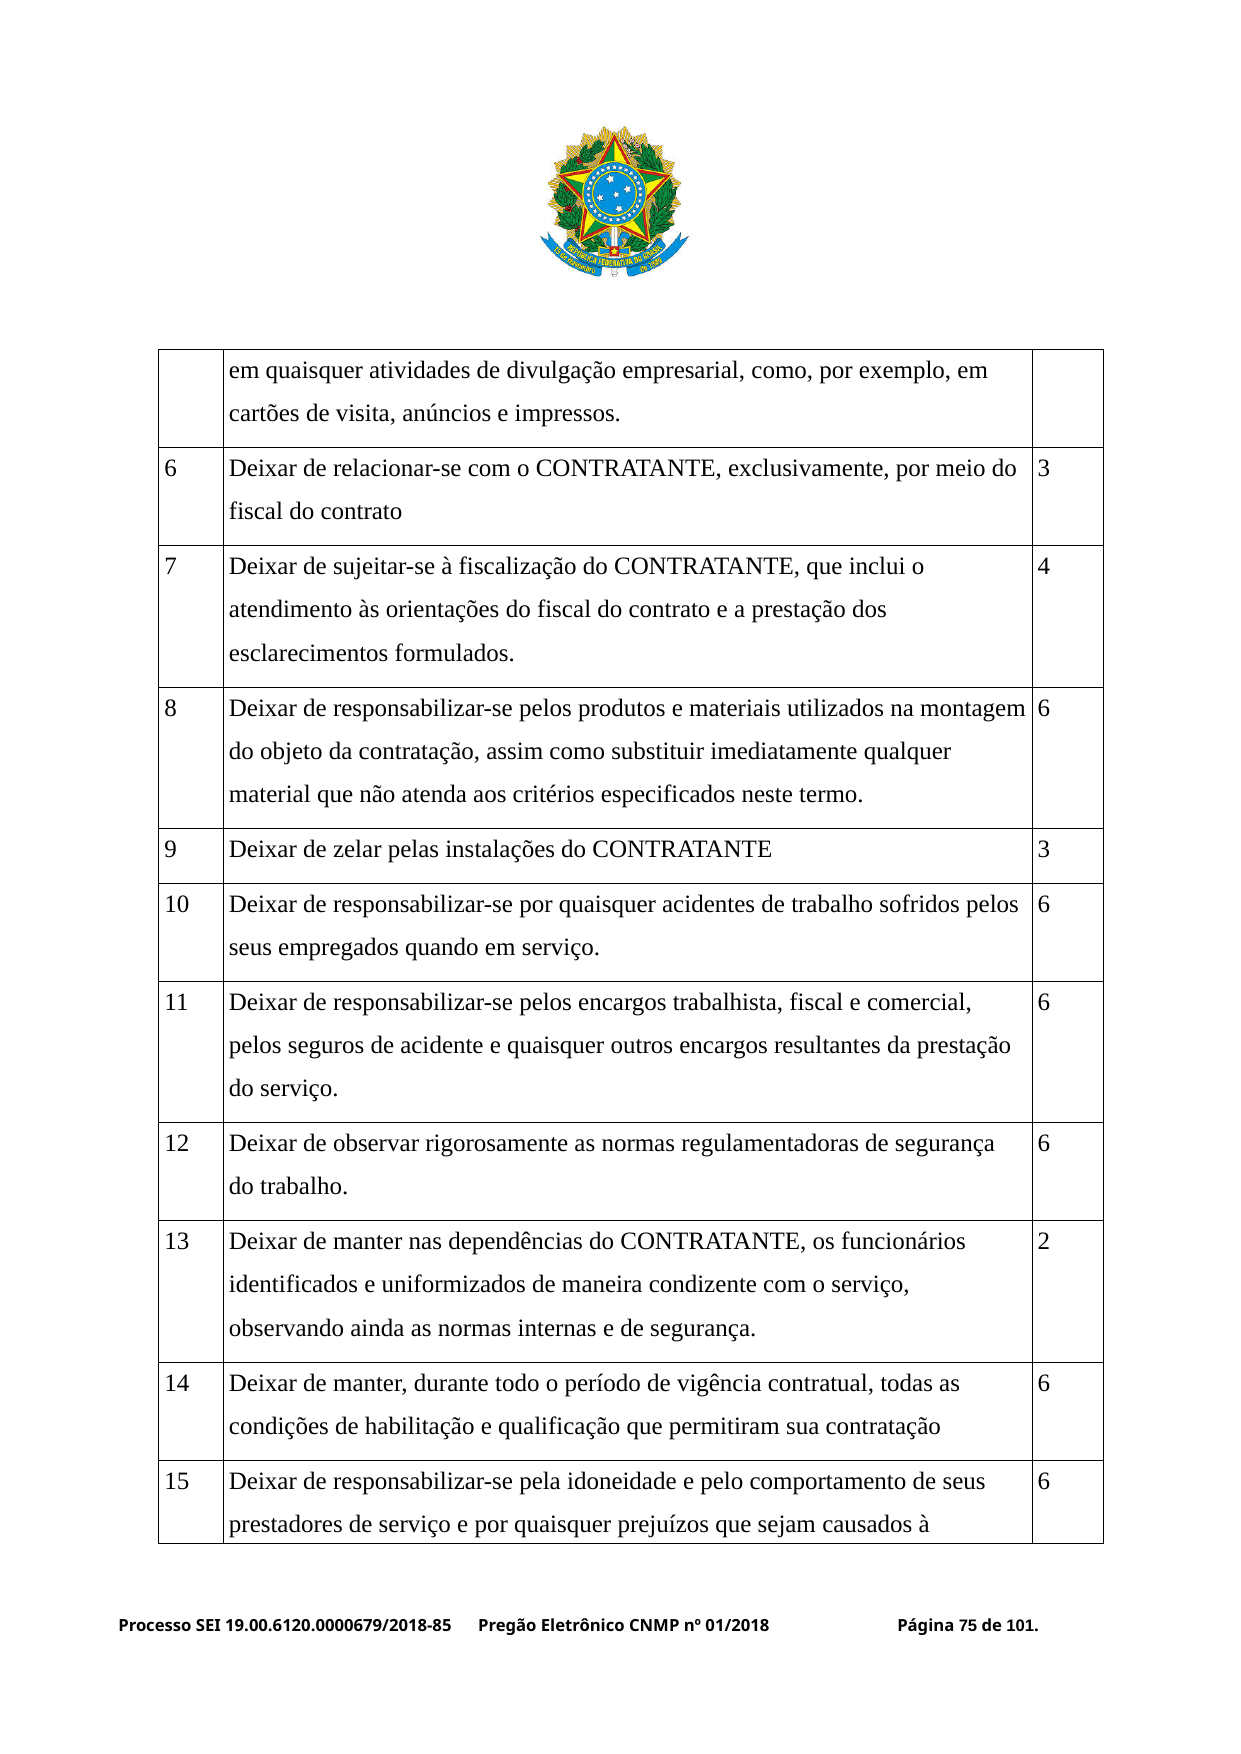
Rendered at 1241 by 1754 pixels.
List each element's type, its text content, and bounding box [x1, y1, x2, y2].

table_cell 9 [159, 829, 223, 883]
table_cell 8 [159, 688, 223, 828]
table_cell Deixar de zelar pelas instalações do CONTRATANTE [224, 829, 1032, 883]
table_cell Deixar de responsabilizar-se pelos encargos trabalhista, fiscal e comercial, pelos seguros de acidente e quaisquer outros encargos resultantes da prestação do serviço. [224, 982, 1032, 1122]
table_cell 13 [159, 1221, 223, 1361]
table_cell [224, 1461, 1032, 1543]
table_cell 6 [1033, 884, 1103, 981]
table_cell 10 [159, 884, 223, 981]
table_cell 6 [1033, 1363, 1103, 1459]
table_cell Deixar de responsabilizar-se pelos produtos e materiais utilizados na montagem do objeto da contratação, assim como substituir imediatamente qualquer material que não atenda aos critérios especificados neste termo. [224, 688, 1032, 828]
table_cell 14 [159, 1363, 223, 1459]
table_cell Deixar de relacionar-se com o CONTRATANTE, exclusivamente, por meio do fiscal do contrato [224, 448, 1032, 545]
table_cell Deixar de manter, durante todo o período de vigência contratual, todas as condições de habilitação e qualificação que permitiram sua contratação [224, 1363, 1032, 1459]
table_cell Deixar de observar rigorosamente as normas regulamentadoras de segurança do trabalho. [224, 1123, 1032, 1220]
table_cell Deixar de manter nas dependências do CONTRATANTE, os funcionários identificados e uniformizados de maneira condizente com o serviço, observando ainda as normas internas e de segurança. [224, 1221, 1032, 1361]
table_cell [224, 350, 1032, 447]
table_cell 6 [159, 448, 223, 545]
table_cell 3 [1033, 448, 1103, 545]
table_cell 4 [159, 350, 223, 447]
table_cell 4 [1033, 546, 1103, 686]
table_cell 6 [1033, 1461, 1103, 1543]
table_cell Deixar de sujeitar-se à fiscalização do CONTRATANTE, que inclui o atendimento às orientações do fiscal do contrato e a prestação dos esclarecimentos formulados. [224, 546, 1032, 686]
table_cell Deixar de responsabilizar-se por quaisquer acidentes de trabalho sofridos pelos seus empregados quando em serviço. [224, 884, 1032, 981]
table_cell 6 [1033, 688, 1103, 828]
table_cell 15 [159, 1461, 223, 1543]
table_cell 6 [1033, 982, 1103, 1122]
table_cell 6 [1033, 1123, 1103, 1220]
table_cell 12 [159, 1123, 223, 1220]
table_cell 11 [159, 982, 223, 1122]
table_cell 7 [159, 546, 223, 686]
table_cell 5 [1033, 350, 1103, 447]
table_cell 3 [1033, 829, 1103, 883]
table_cell 2 [1033, 1221, 1103, 1361]
